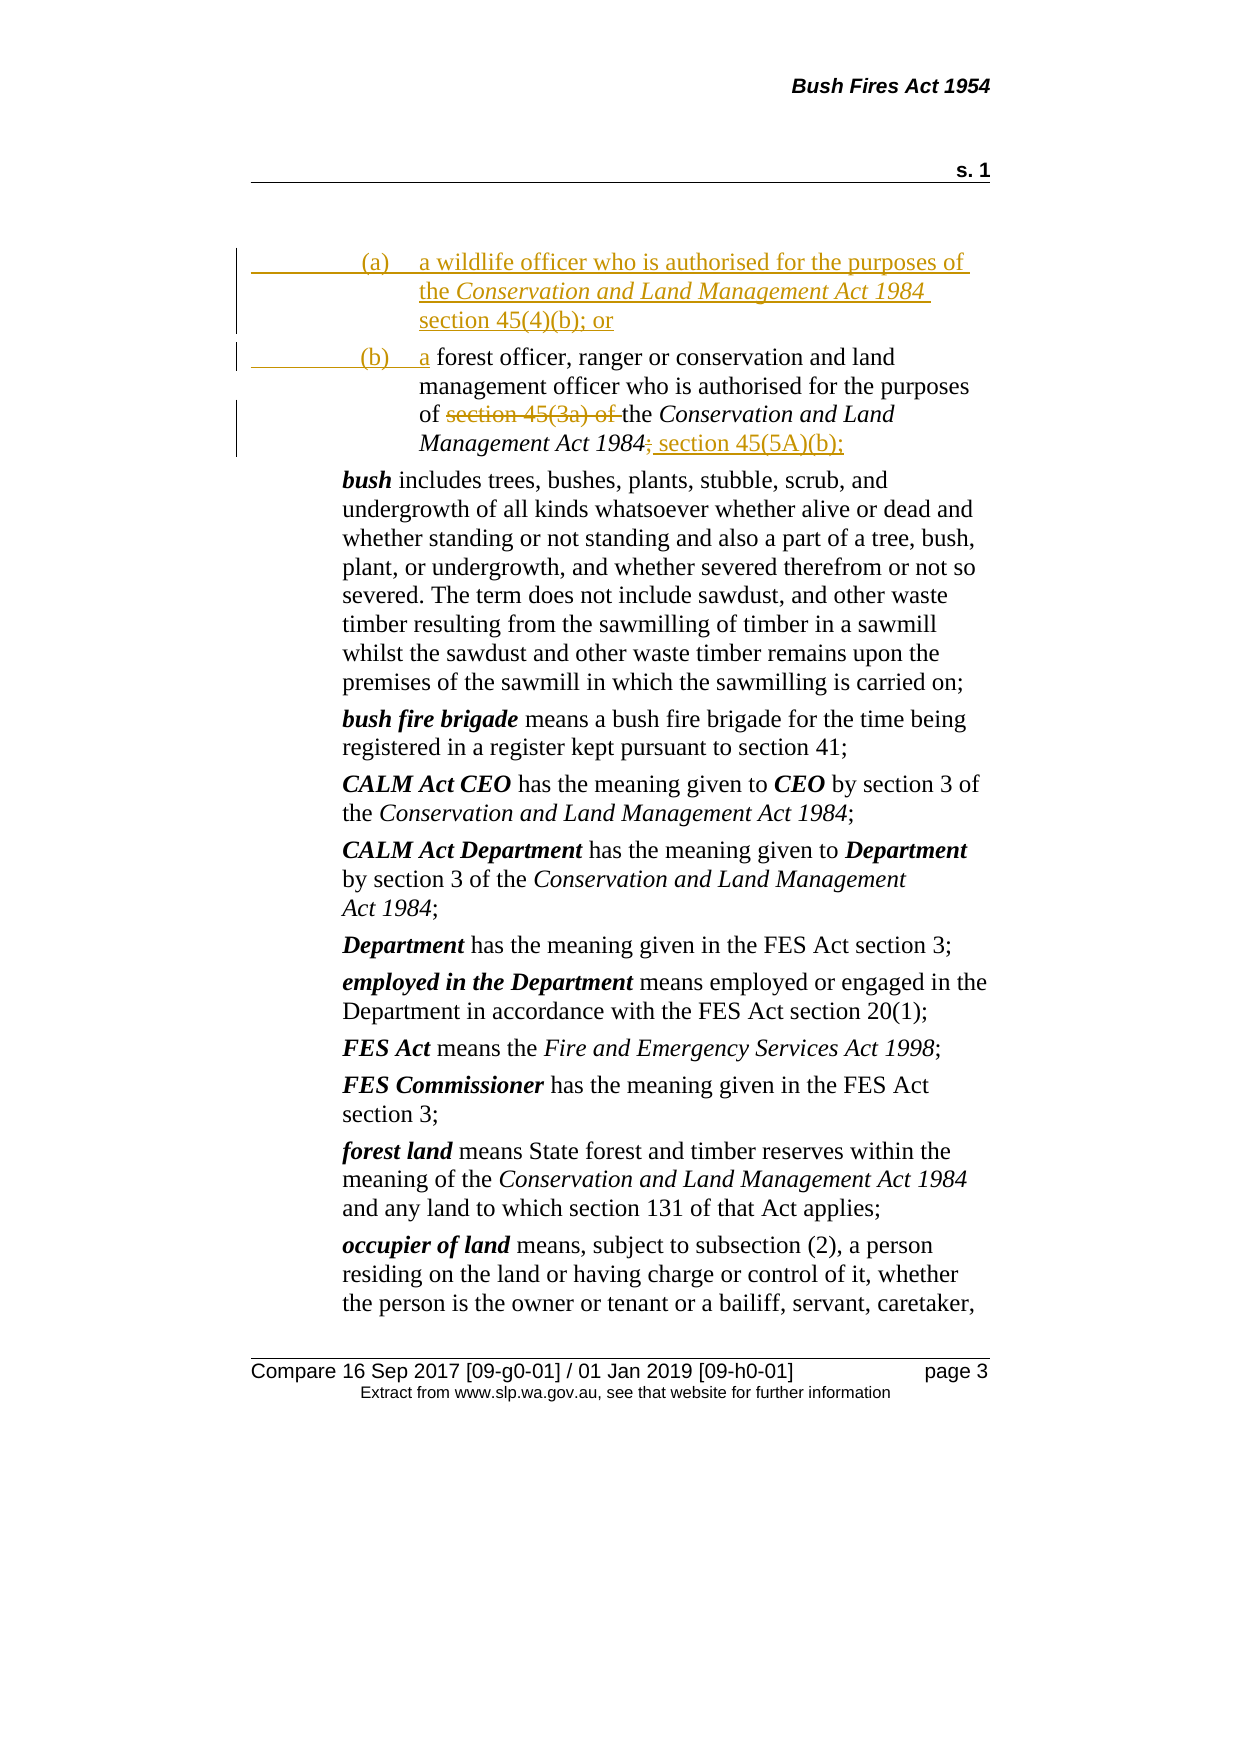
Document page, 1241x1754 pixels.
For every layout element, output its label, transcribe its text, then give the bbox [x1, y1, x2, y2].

text forest officer, ranger or conservation and land management officer who is authorised for the purposes of the Conservation and Land Management Act 1984 [251, 342, 990, 457]
text FES Commissioner has the meaning given in the FES Act section 3; [251, 1070, 990, 1127]
text FES Act means the Fire and Emergency Services Act 1998; [251, 1033, 990, 1062]
text forest land means State forest and timber reserves within the meaning of the Conservation and Land Management Act 1984 and any land to which section 131 of that Act applies; [251, 1136, 990, 1222]
text bush fire brigade means a bush fire brigade for the time being registered in a register kept pursuant to section 41; [251, 704, 990, 761]
text employed in the Department means employed or engaged in the Department in accordance with the FES Act section 20(1); [251, 967, 990, 1024]
text CALM Act CEO has the meaning given to CEO by section 3 of the Conservation and Land Management Act 1984; [251, 769, 990, 827]
text Department has the meaning given in the FES Act section 3; [251, 930, 990, 959]
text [251, 1230, 990, 1317]
text bush includes trees, bushes, plants, stubble, scrub, and undergrowth of all kinds whatsoever whether alive or dead and whether standing or not standing and also a part of a tree, bush, plant, or undergrowth, and whether severed therefrom or not so severed. The term does not include sawdust, and other waste timber resulting from the sawmilling of timber in a sawmill whilst the sawdust and other waste timber remains upon the premises of the sawmill in which the sawmilling is carried on; [251, 465, 990, 695]
text CALM Act Department has the meaning given to Department by section 3 of the Conservation and Land Management Act 1984; [251, 835, 990, 922]
